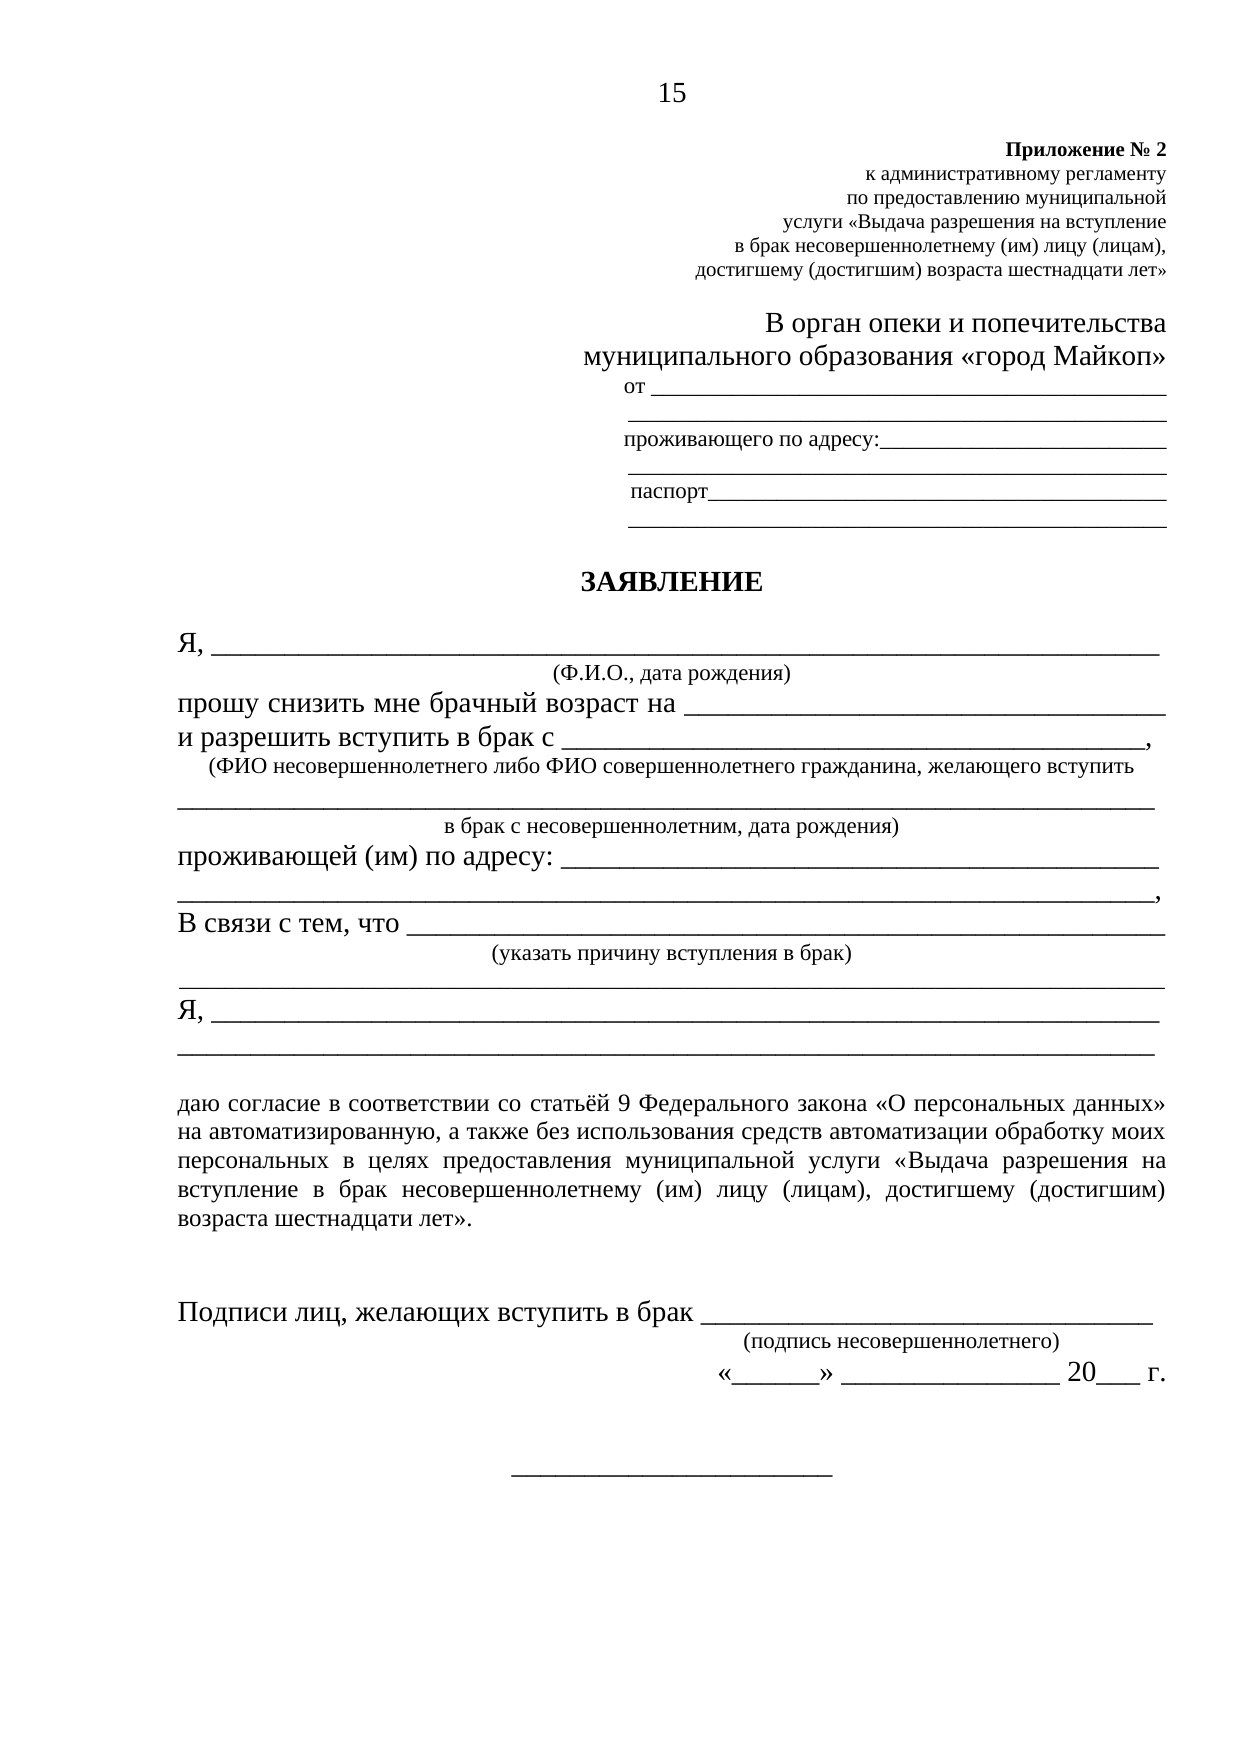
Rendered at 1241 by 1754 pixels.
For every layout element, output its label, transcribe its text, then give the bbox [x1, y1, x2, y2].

text _______________________________________________ [177, 398, 1166, 425]
text ЗАЯВЛЕНИЕ [177, 564, 1166, 597]
text В связи с тем, что ____________________________________________________ [177, 906, 1166, 939]
text по предоставлению муниципальной [177, 185, 1166, 209]
text в брак несовершеннолетнему (им) лицу (лицам), [177, 233, 1166, 257]
text достигшему (достигшим) возраста шестнадцати лет» [177, 257, 1166, 281]
text услуги «Выдача разрешения на вступление [177, 209, 1166, 233]
text паспорт________________________________________ [177, 477, 1166, 504]
text к административному регламенту [177, 161, 1166, 185]
text (ФИО несовершеннолетнего либо ФИО совершеннолетнего гражданина, желающего вступить [177, 752, 1166, 779]
text ___________________________________________________________________ [177, 779, 1166, 812]
text (подпись несовершеннолетнего) [177, 1327, 1166, 1354]
text «______» _______________ 20___ г. [177, 1354, 1166, 1387]
text ______________________ [177, 1447, 1166, 1480]
text Подписи лиц, желающих вступить в брак _______________________________ [177, 1294, 1166, 1327]
text Приложение № 2 [177, 137, 1166, 161]
text проживающего по адресу:_________________________ [177, 425, 1166, 451]
text Я, _________________________________________________________________ [177, 992, 1166, 1025]
text _______________________________________________ [177, 451, 1166, 477]
text (указать причину вступления в брак) [177, 939, 1166, 966]
text В орган опеки и попечительства [177, 305, 1166, 338]
text ___________________________________________________________________ [177, 1025, 1166, 1059]
text даю согласие в соответствии со статьёй 9 Федерального закона «О персональных данных» на автоматизированную, а также без использования средств автоматизации обработку моих персональных в целях предоставления муниципальной услуги «Выдача разрешения на вступление в брак несовершеннолетнему (им) лицу (лицам), достигшему (достигшим) возраста шестнадцати лет». [177, 1088, 1166, 1231]
text муниципального образования «город Майкоп» [177, 338, 1166, 372]
text в брак с несовершеннолетним, дата рождения) [177, 812, 1166, 838]
text (Ф.И.О., дата рождения) [177, 659, 1166, 685]
text _______________________________________________ [177, 504, 1166, 530]
text от _____________________________________________ [177, 372, 1166, 398]
text ___________________________________________________________________, [177, 872, 1166, 906]
text ______________________________________________________________________________________ [177, 966, 1166, 992]
text прошу снизить мне брачный возраст на _________________________________ и разрешить вступить в брак с ________________________________________, [177, 685, 1166, 752]
text проживающей (им) по адресу: _________________________________________ [177, 838, 1166, 872]
text Я, _________________________________________________________________ [177, 625, 1166, 659]
